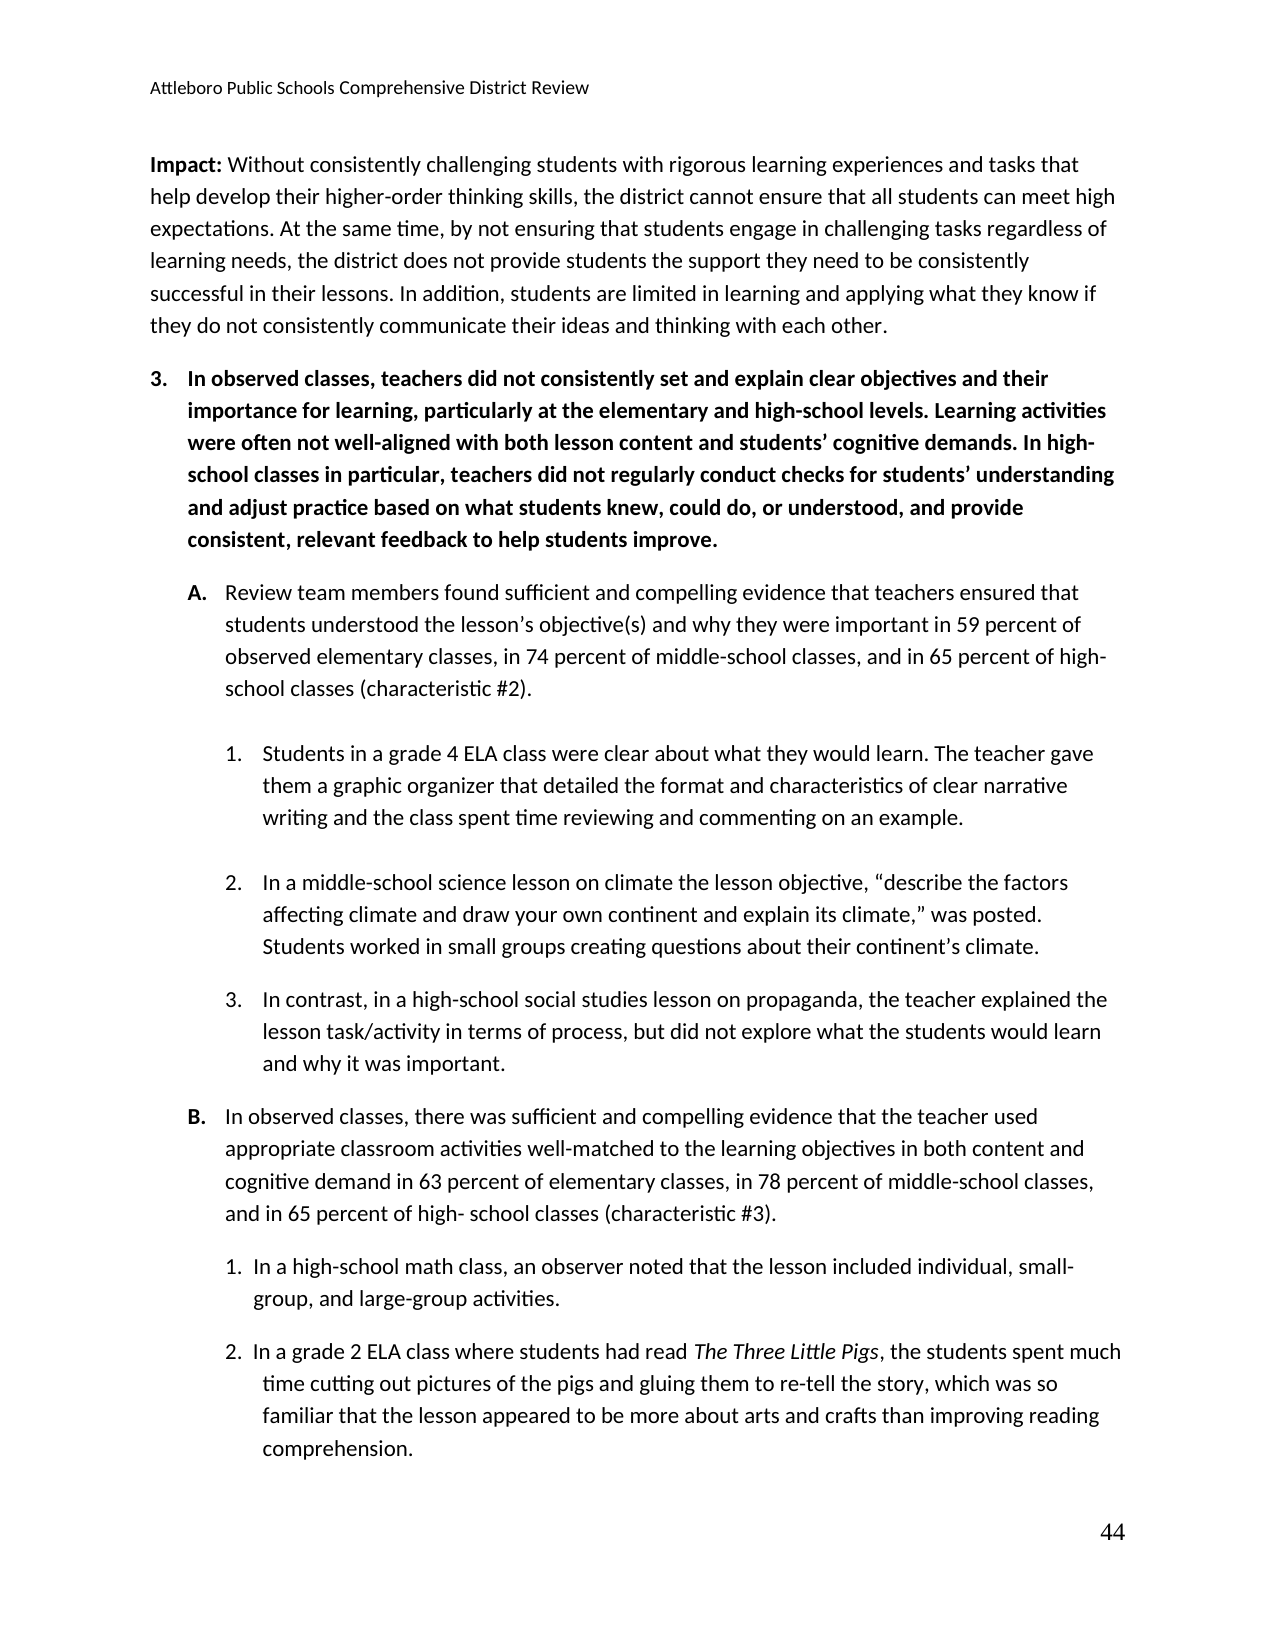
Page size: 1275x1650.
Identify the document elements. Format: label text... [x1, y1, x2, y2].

list Review team members found sufficient and compelling evidence that teachers ensured that students understood the lesson’s objective(s) and why they were important in 59 percent of observed elementary classes, in 74 percent of middle-school classes, and in 65 percent of high-school classes (characteristic #2). [187, 578, 1125, 702]
list 1. In a high-school math class, an observer noted that the lesson included individual, small-group, and large-group activities. [150, 1252, 1125, 1312]
text Impact: Without consistently challenging students with rigorous learning experiences and tasks that help develop their higher-order thinking skills, the district cannot ensure that all students can meet high expectations. At the same time, by not ensuring that students engage in challenging tasks regardless of learning needs, the district does not provide students the support they need to be consistently successful in their lessons. In addition, students are limited in learning and applying what they know if they do not consistently communicate their ideas and thinking with each other. [150, 150, 1125, 339]
list In contrast, in a high-school social studies lesson on propaganda, the teacher explained the lesson task/activity in terms of process, but did not explore what the students would learn and why it was important. [225, 985, 1125, 1077]
text 2. In a grade 2 ELA class where students had read The Three Little Pigs, the students spent much time cutting out pictures of the pigs and gluing them to re-tell the story, which was so familiar that the lesson appeared to be more about arts and crafts than improving reading comprehension. [225, 1337, 1125, 1462]
text B. In observed classes, there was sufficient and compelling evidence that the teacher used appropriate classroom activities well-matched to the learning objectives in both content and cognitive demand in 63 percent of elementary classes, in 78 percent of middle-school classes, and in 65 percent of high- school classes (characteristic #3). [112, 1102, 1125, 1227]
list Students in a grade 4 ELA class were clear about what they would learn. The teacher gave them a graphic organizer that detailed the format and characteristics of clear narrative writing and the class spent time reviewing and commenting on an example. [225, 739, 1125, 831]
list In a middle-school science lesson on climate the lesson objective, “describe the factors affecting climate and draw your own continent and explain its climate,” was posted. Students worked in small groups creating questions about their continent’s climate. [225, 868, 1125, 960]
list In observed classes, teachers did not consistently set and explain clear objectives and their importance for learning, particularly at the elementary and high-school levels. Learning activities were often not well-aligned with both lesson content and students’ cognitive demands. In high-school classes in particular, teachers did not regularly conduct checks for students’ understanding and adjust practice based on what students knew, could do, or understood, and provide consistent, relevant feedback to help students improve. [150, 364, 1125, 553]
